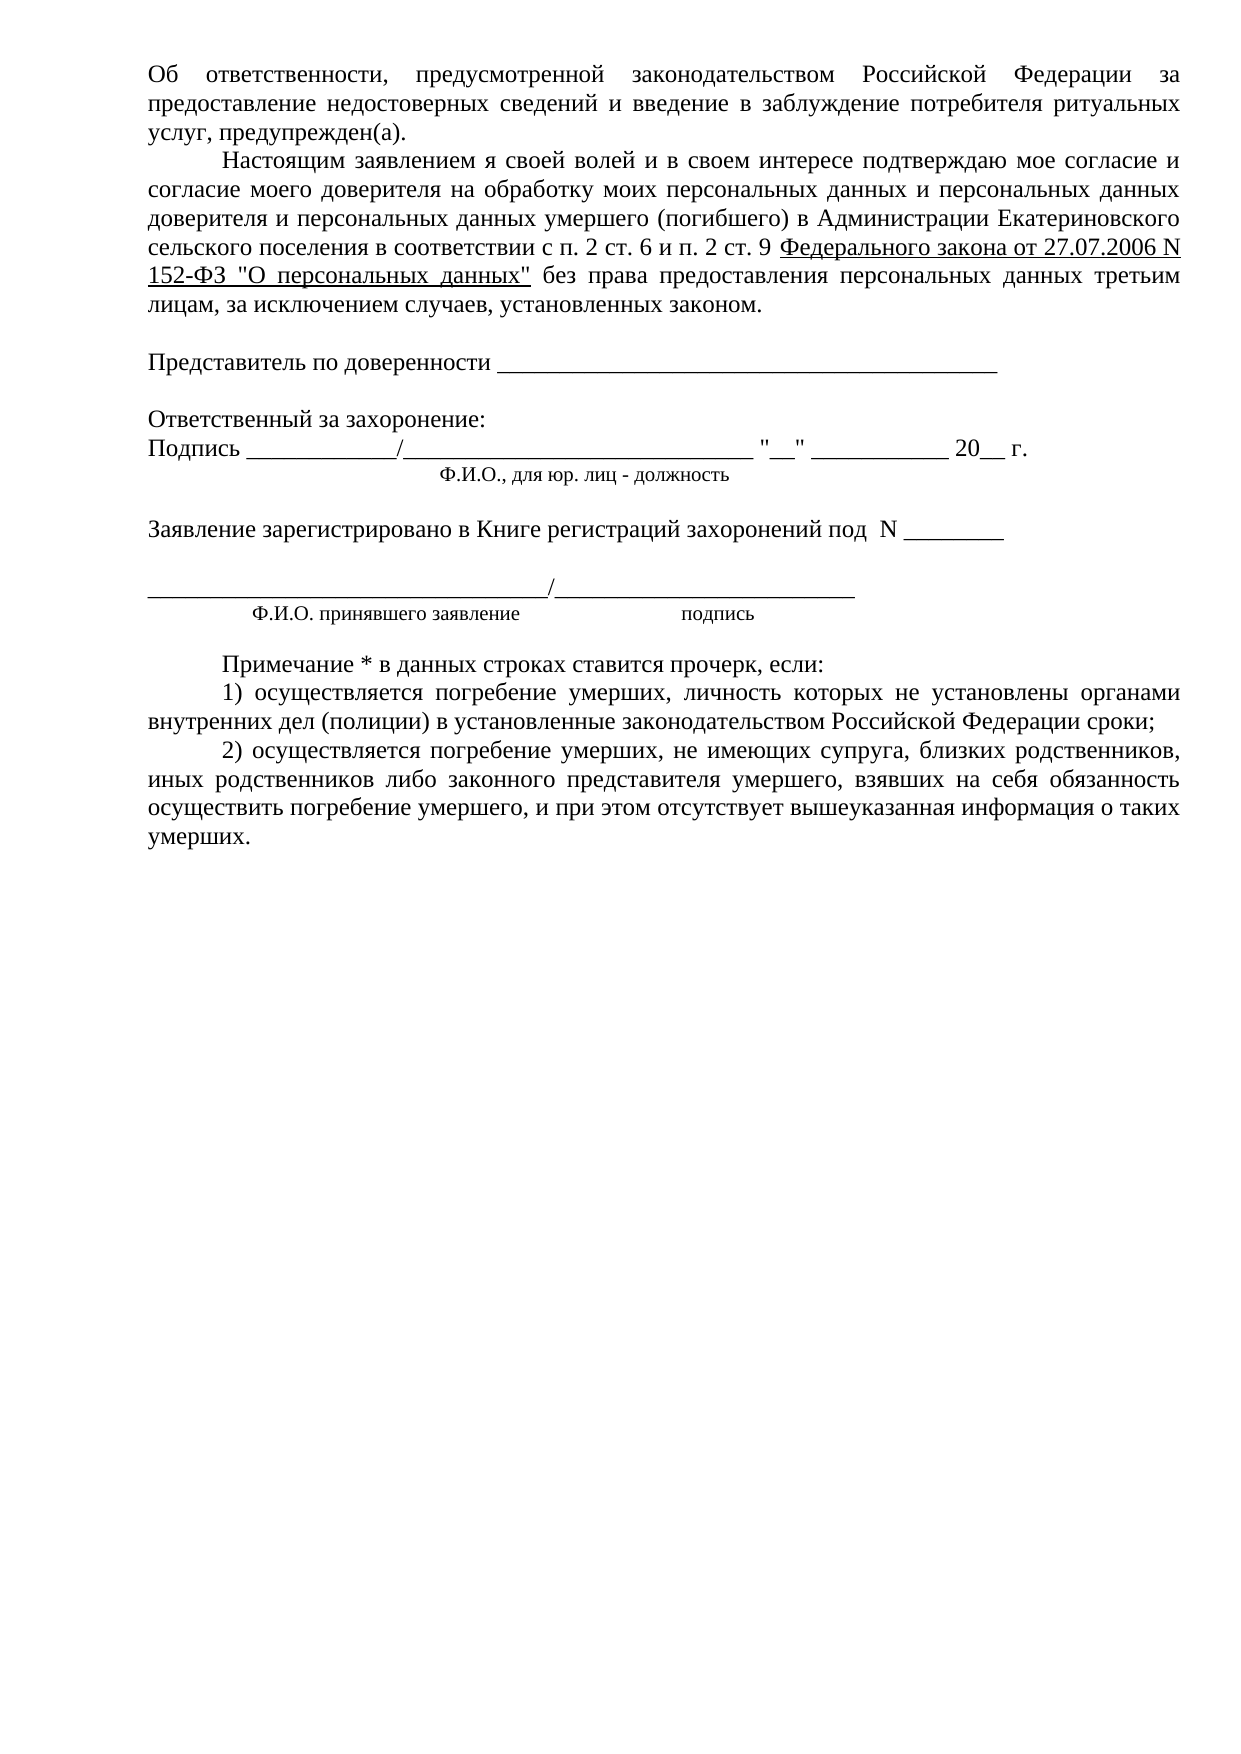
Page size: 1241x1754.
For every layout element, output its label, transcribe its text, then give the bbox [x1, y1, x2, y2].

text Представитель по доверенности ________________________________________ Ответственный за захоронение: Подпись ____________/____________________________ "__" ___________ 20__ г. Ф.И.О., для юр. лиц - должность Заявление зарегистрировано в Книге регистраций захоронений под N ________ ________________________________/________________________ Ф.И.О. принявшего заявление подпись [148, 347, 1181, 625]
text 2) осуществляется погребение умерших, не имеющих супруга, близких родственников, иных родственников либо законного представителя умершего, взявших на себя обязанность осуществить погребение умершего, и при этом отсутствует вышеуказанная информация о таких умерших. [148, 735, 1181, 850]
text Примечание * в данных строках ставится прочерк, если: [148, 649, 1181, 677]
text Настоящим заявлением я своей волей и в своем интересе подтверждаю мое согласие и согласие моего доверителя на обработку моих персональных данных и персональных данных доверителя и персональных данных умершего (погибшего) в Администрации Екатериновского сельского поселения в соответствии с п. 2 ст. 6 и п. 2 ст. 9 Федерального закона от 27.07.2006 N 152-ФЗ "О персональных данных" без права предоставления персональных данных третьим лицам, за исключением случаев, установленных законом. [148, 145, 1181, 318]
text 1) осуществляется погребение умерших, личность которых не установлены органами внутренних дел (полиции) в установленные законодательством Российской Федерации сроки; [148, 677, 1181, 735]
text Об ответственности, предусмотренной законодательством Российской Федерации за предоставление недостоверных сведений и введение в заблуждение потребителя ритуальных услуг, предупрежден(а). [148, 59, 1181, 145]
